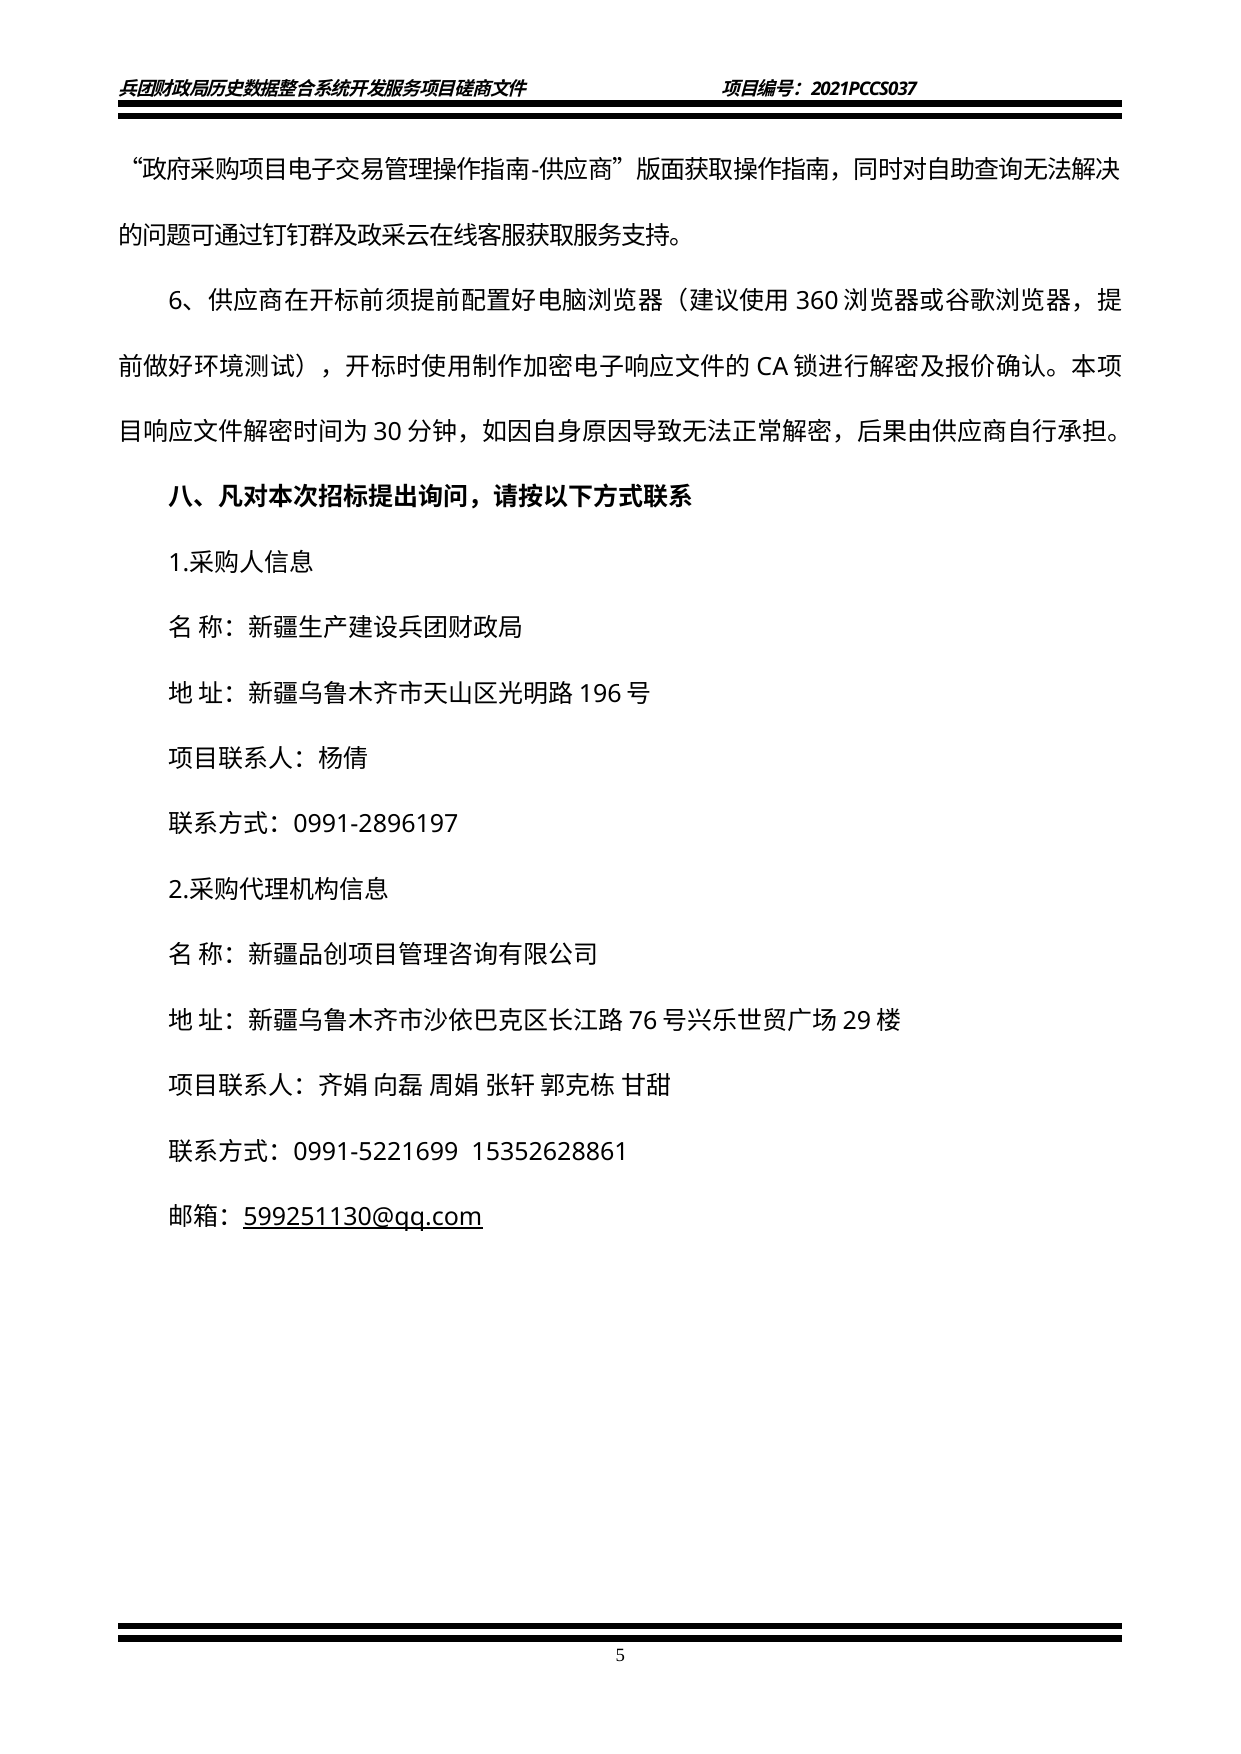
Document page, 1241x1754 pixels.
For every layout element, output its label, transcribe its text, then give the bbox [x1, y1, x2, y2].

text 项目联系人：齐娟 向磊 周娟 张轩 郭克栋 甘甜 [118, 1051, 1122, 1116]
text 6、供应商在开标前须提前配置好电脑浏览器（建议使用360浏览器或谷歌浏览器，提前做好环境测试），开标时使用制作加密电子响应文件的CA锁进行解密及报价确认。本项目响应文件解密时间为30分钟，如因自身原因导致无法正常解密，后果由供应商自行承担。 [118, 266, 1122, 462]
text 八、凡对本次招标提出询问，请按以下方式联系 [118, 462, 1122, 528]
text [118, 135, 1122, 266]
text 联系方式：0991-5221699 15352628861 [118, 1116, 1122, 1182]
text 联系方式：0991-2896197 [118, 789, 1122, 855]
text 地 址：新疆乌鲁木齐市沙依巴克区长江路76号兴乐世贸广场29楼 [118, 986, 1122, 1051]
text 名 称：新疆品创项目管理咨询有限公司 [118, 920, 1122, 986]
text 1.采购人信息 [118, 528, 1122, 593]
text 地 址：新疆乌鲁木齐市天山区光明路196号 [118, 658, 1122, 724]
text 邮箱：599251130@qq.com [118, 1182, 1122, 1247]
text 名 称：新疆生产建设兵团财政局 [118, 593, 1122, 658]
text 2.采购代理机构信息 [118, 855, 1122, 920]
text 项目联系人：杨倩 [118, 724, 1122, 789]
